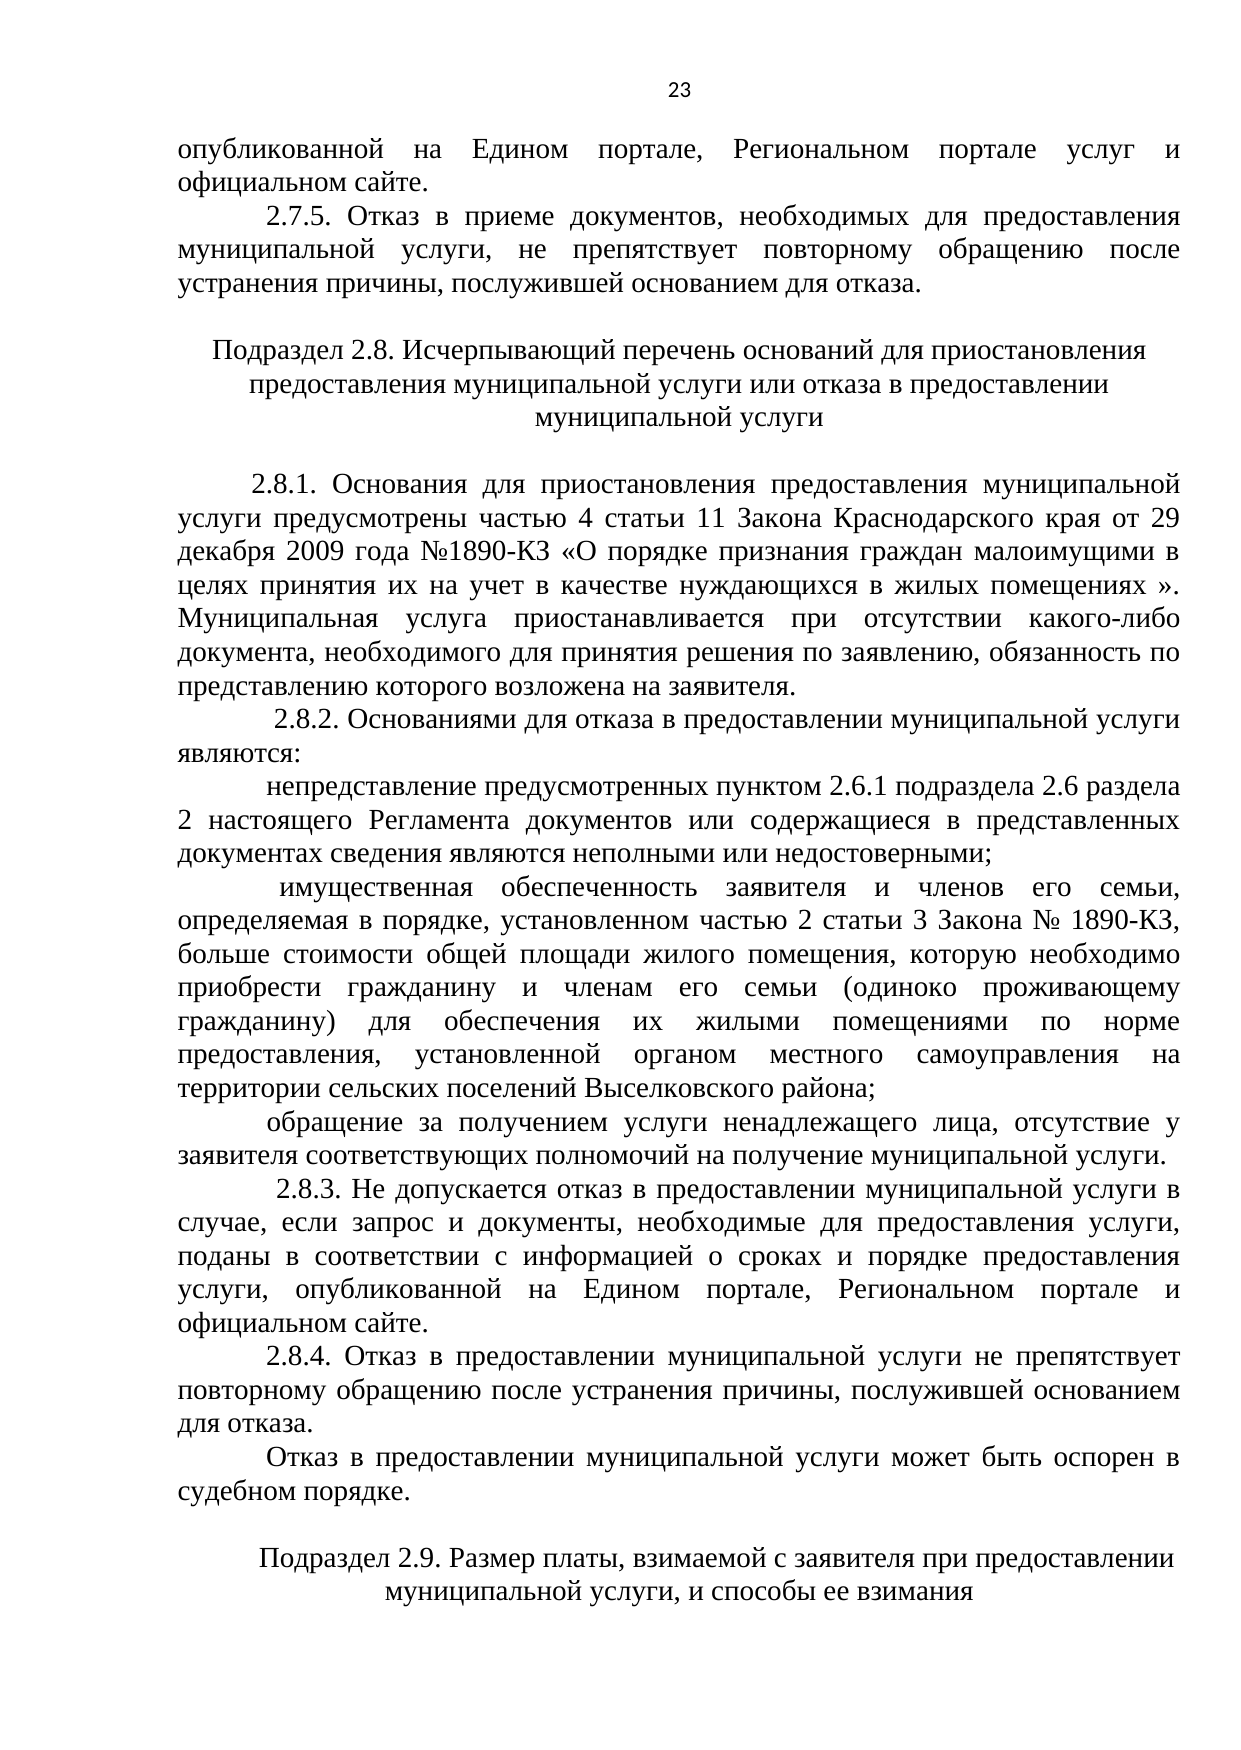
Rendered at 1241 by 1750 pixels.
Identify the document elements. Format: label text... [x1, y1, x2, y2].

text 2.8.1. Основания для приостановления предоставления муниципальной услуги предусмотрены частью 4 статьи 11 Закона Краснодарского края от 29 декабря 2009 года №1890-КЗ «О порядке признания граждан малоимущими в целях принятия их на учет в качестве нуждающихся в жилых помещениях ». Муниципальная услуга приостанавливается при отсутствии какого-либо документа, необходимого для принятия решения по заявлению, обязанность по представлению которого возложена на заявителя. [177, 466, 1181, 701]
text 2.8.3. Не допускается отказ в предоставлении муниципальной услуги в случае, если запрос и документы, необходимые для предоставления услуги, поданы в соответствии с информацией о сроках и порядке предоставления услуги, опубликованной на Едином портале, Региональном портале и официальном сайте. [177, 1171, 1181, 1338]
text 2.8.2. Основаниями для отказа в предоставлении муниципальной услуги являются: [177, 701, 1181, 768]
text Отказ в предоставлении муниципальной услуги может быть оспорен в судебном порядке. [177, 1439, 1181, 1506]
text 2.8.4. Отказ в предоставлении муниципальной услуги не препятствует повторному обращению после устранения причины, послужившей основанием для отказа. [177, 1338, 1181, 1439]
text обращение за получением услуги ненадлежащего лица, отсутствие у заявителя соответствующих полномочий на получение муниципальной услуги. [177, 1104, 1181, 1171]
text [177, 131, 1181, 198]
text Подраздел 2.8. Исчерпывающий перечень оснований для приостановления предоставления муниципальной услуги или отказа в предоставлении муниципальной услуги [177, 332, 1181, 433]
text 2.7.5. Отказ в приеме документов, необходимых для предоставления муниципальной услуги, не препятствует повторному обращению после устранения причины, послужившей основанием для отказа. [177, 198, 1181, 299]
text Подраздел 2.9. Размер платы, взимаемой с заявителя при предоставлении муниципальной услуги, и способы ее взимания [177, 1540, 1181, 1607]
text непредставление предусмотренных пунктом 2.6.1 подраздела 2.6 раздела 2 настоящего Регламента документов или содержащиеся в представленных документах сведения являются неполными или недостоверными; [177, 768, 1181, 869]
text имущественная обеспеченность заявителя и членов его семьи, определяемая в порядке, установленном частью 2 статьи 3 Закона № 1890-КЗ, больше стоимости общей площади жилого помещения, которую необходимо приобрести гражданину и членам его семьи (одиноко проживающему гражданину) для обеспечения их жилыми помещениями по норме предоставления, установленной органом местного самоуправления на территории сельских поселений Выселковского района; [177, 869, 1181, 1104]
